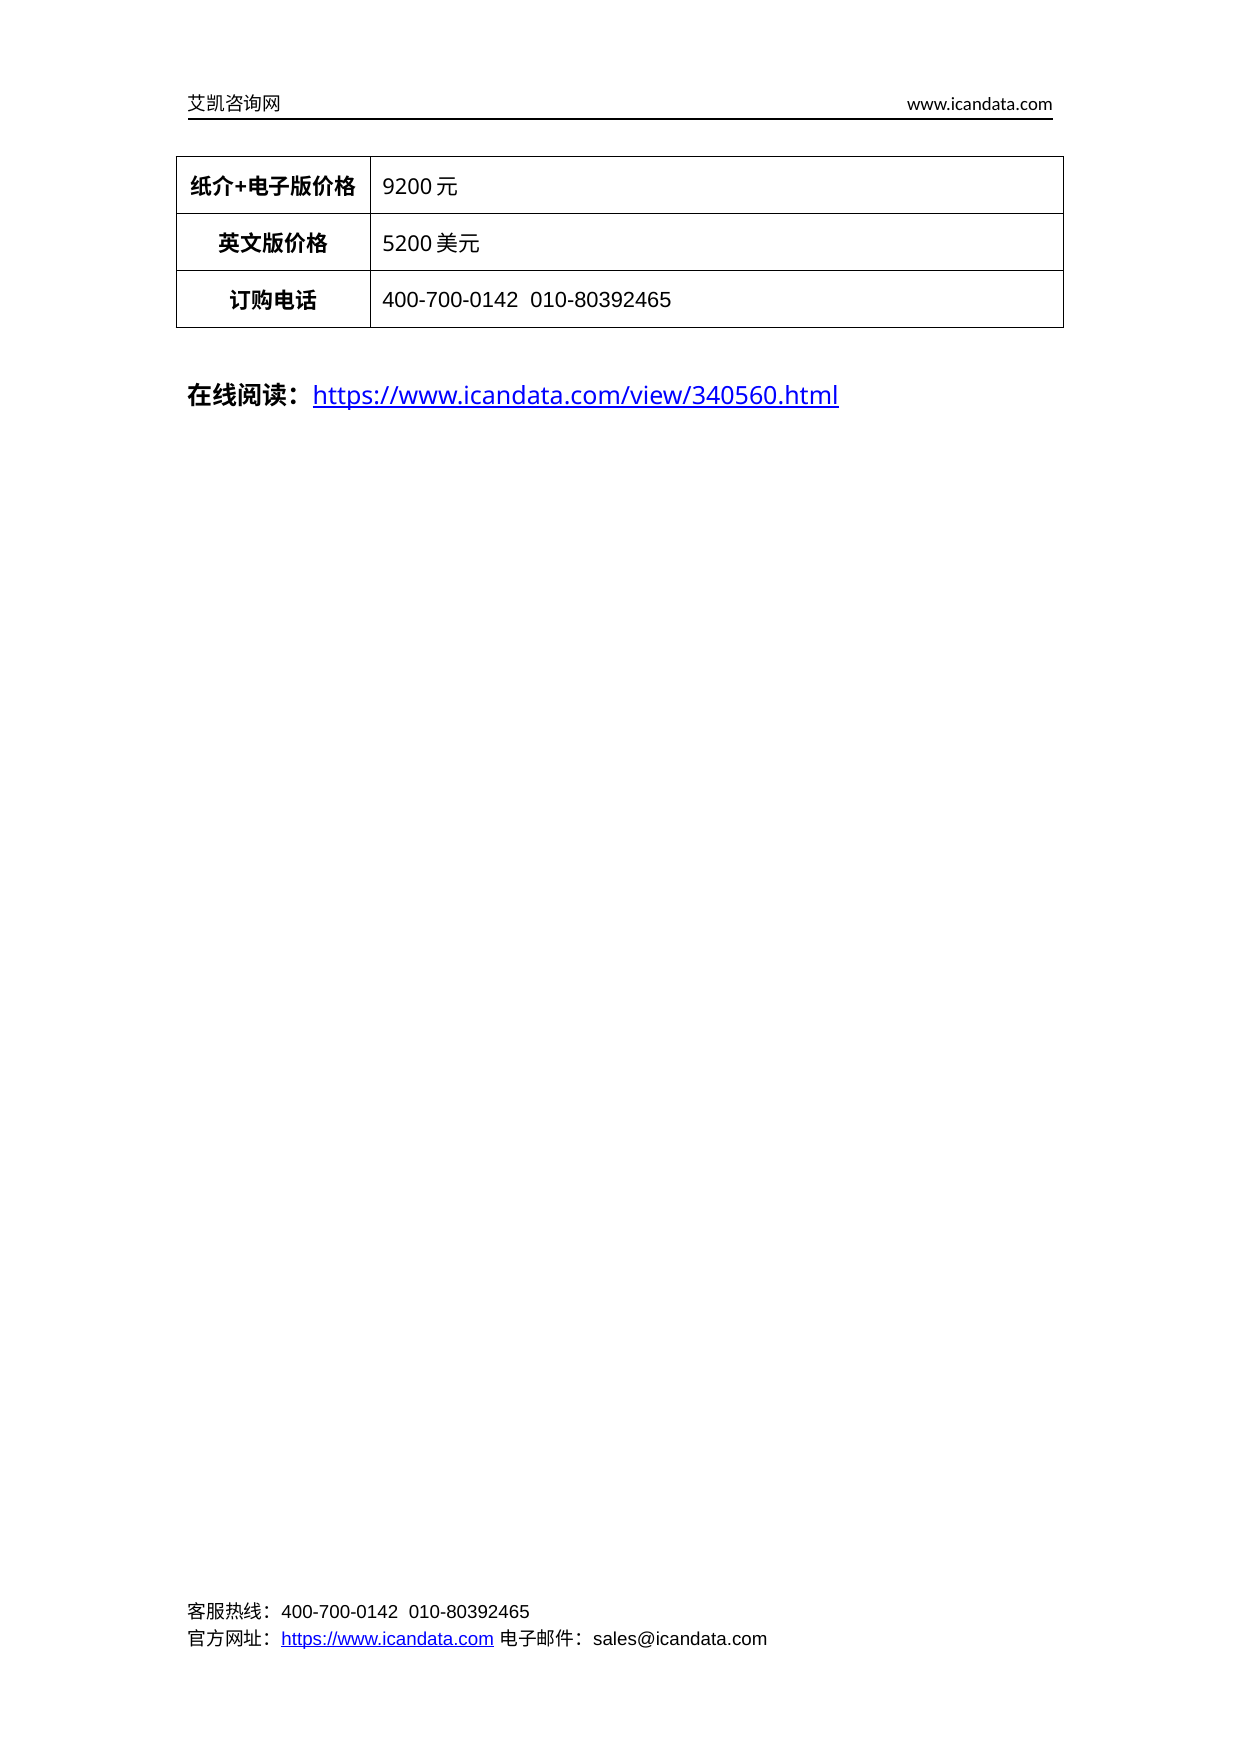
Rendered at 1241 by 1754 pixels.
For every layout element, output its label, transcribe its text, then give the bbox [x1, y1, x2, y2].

table_cell 9200元 [371, 157, 1063, 213]
table_cell 订购电话 [177, 271, 370, 327]
text 在线阅读：https://www.icandata.com/view/340560.html [187, 361, 1053, 426]
table_cell 5200美元 [371, 214, 1063, 270]
table_cell 400-700-0142 010-80392465 [371, 271, 1063, 327]
table_cell 纸介+电子版价格 [177, 157, 370, 213]
table_cell 英文版价格 [177, 214, 370, 270]
